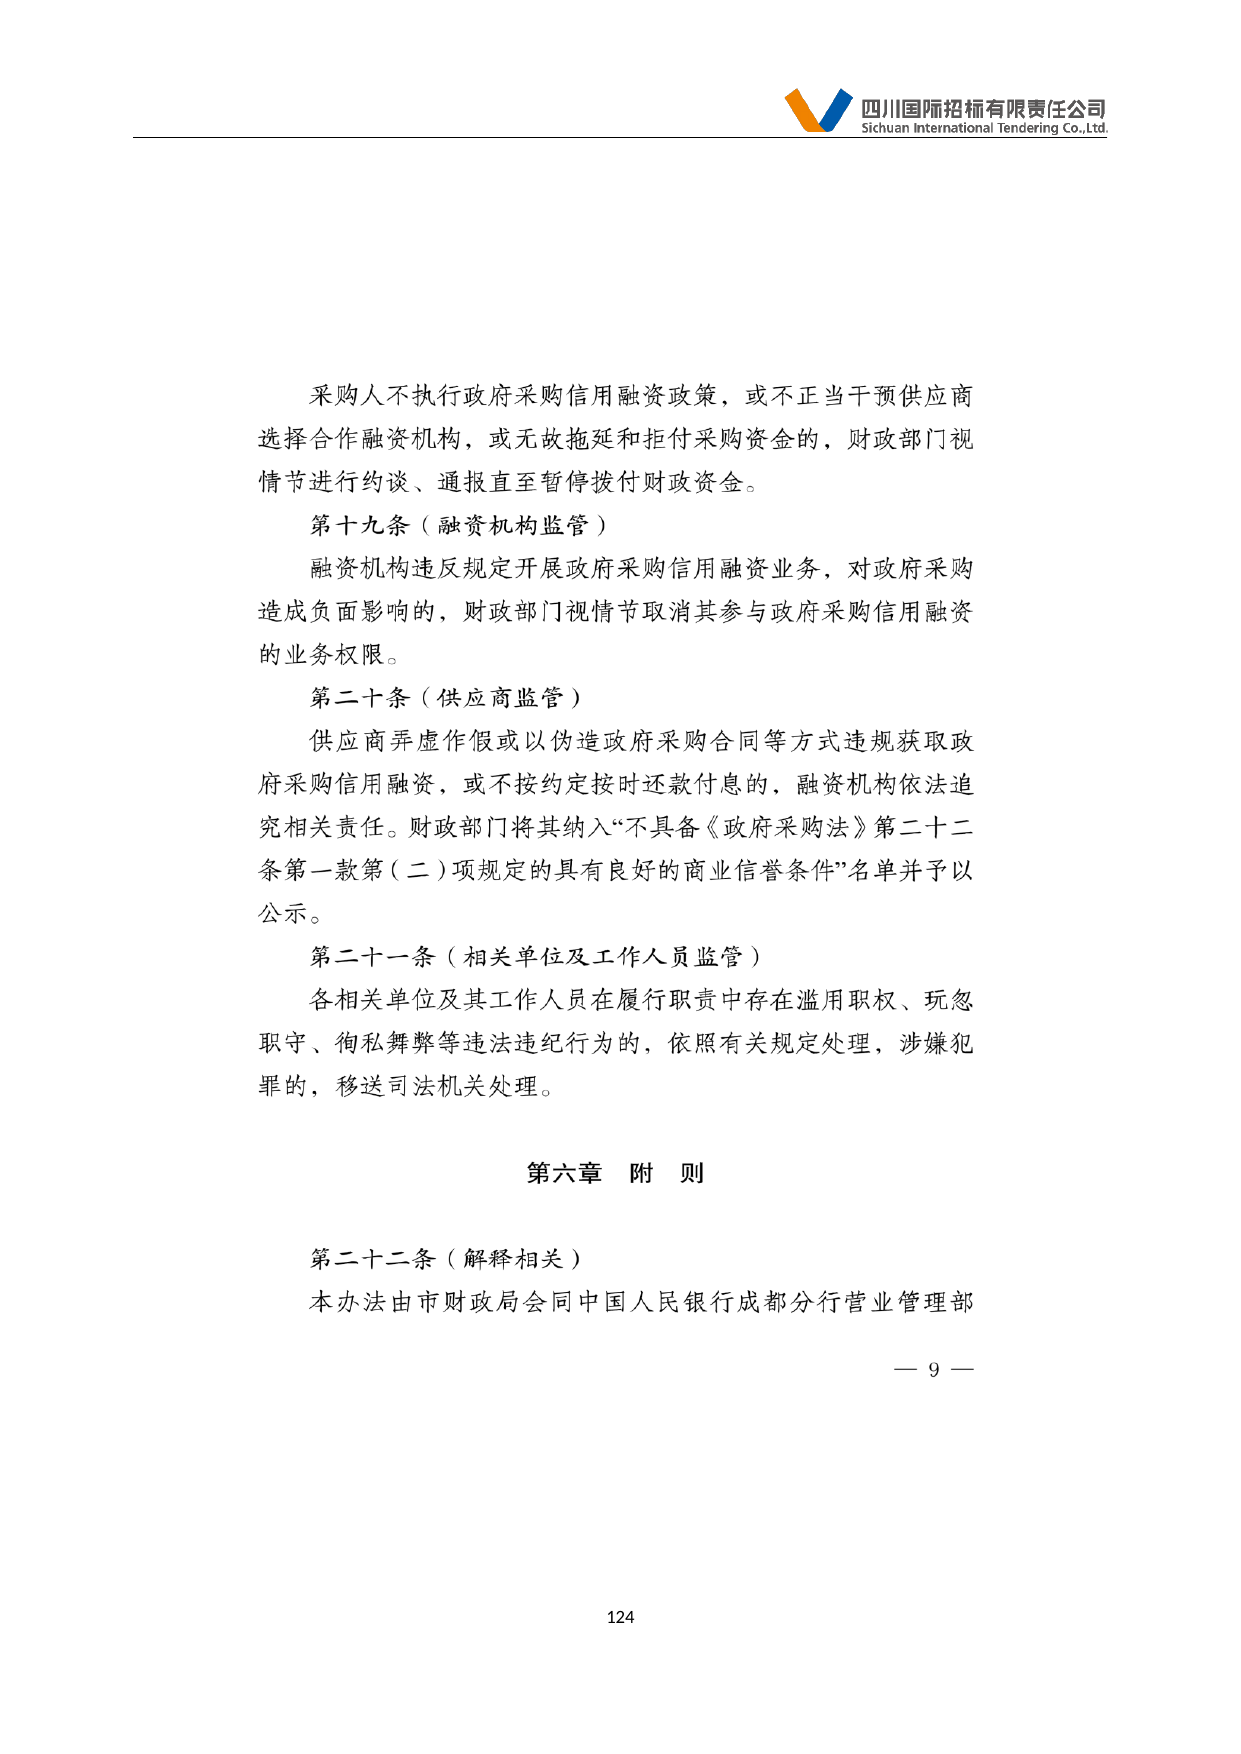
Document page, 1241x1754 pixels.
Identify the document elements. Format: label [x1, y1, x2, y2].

picture [132, 217, 1096, 1476]
picture [784, 88, 1108, 135]
